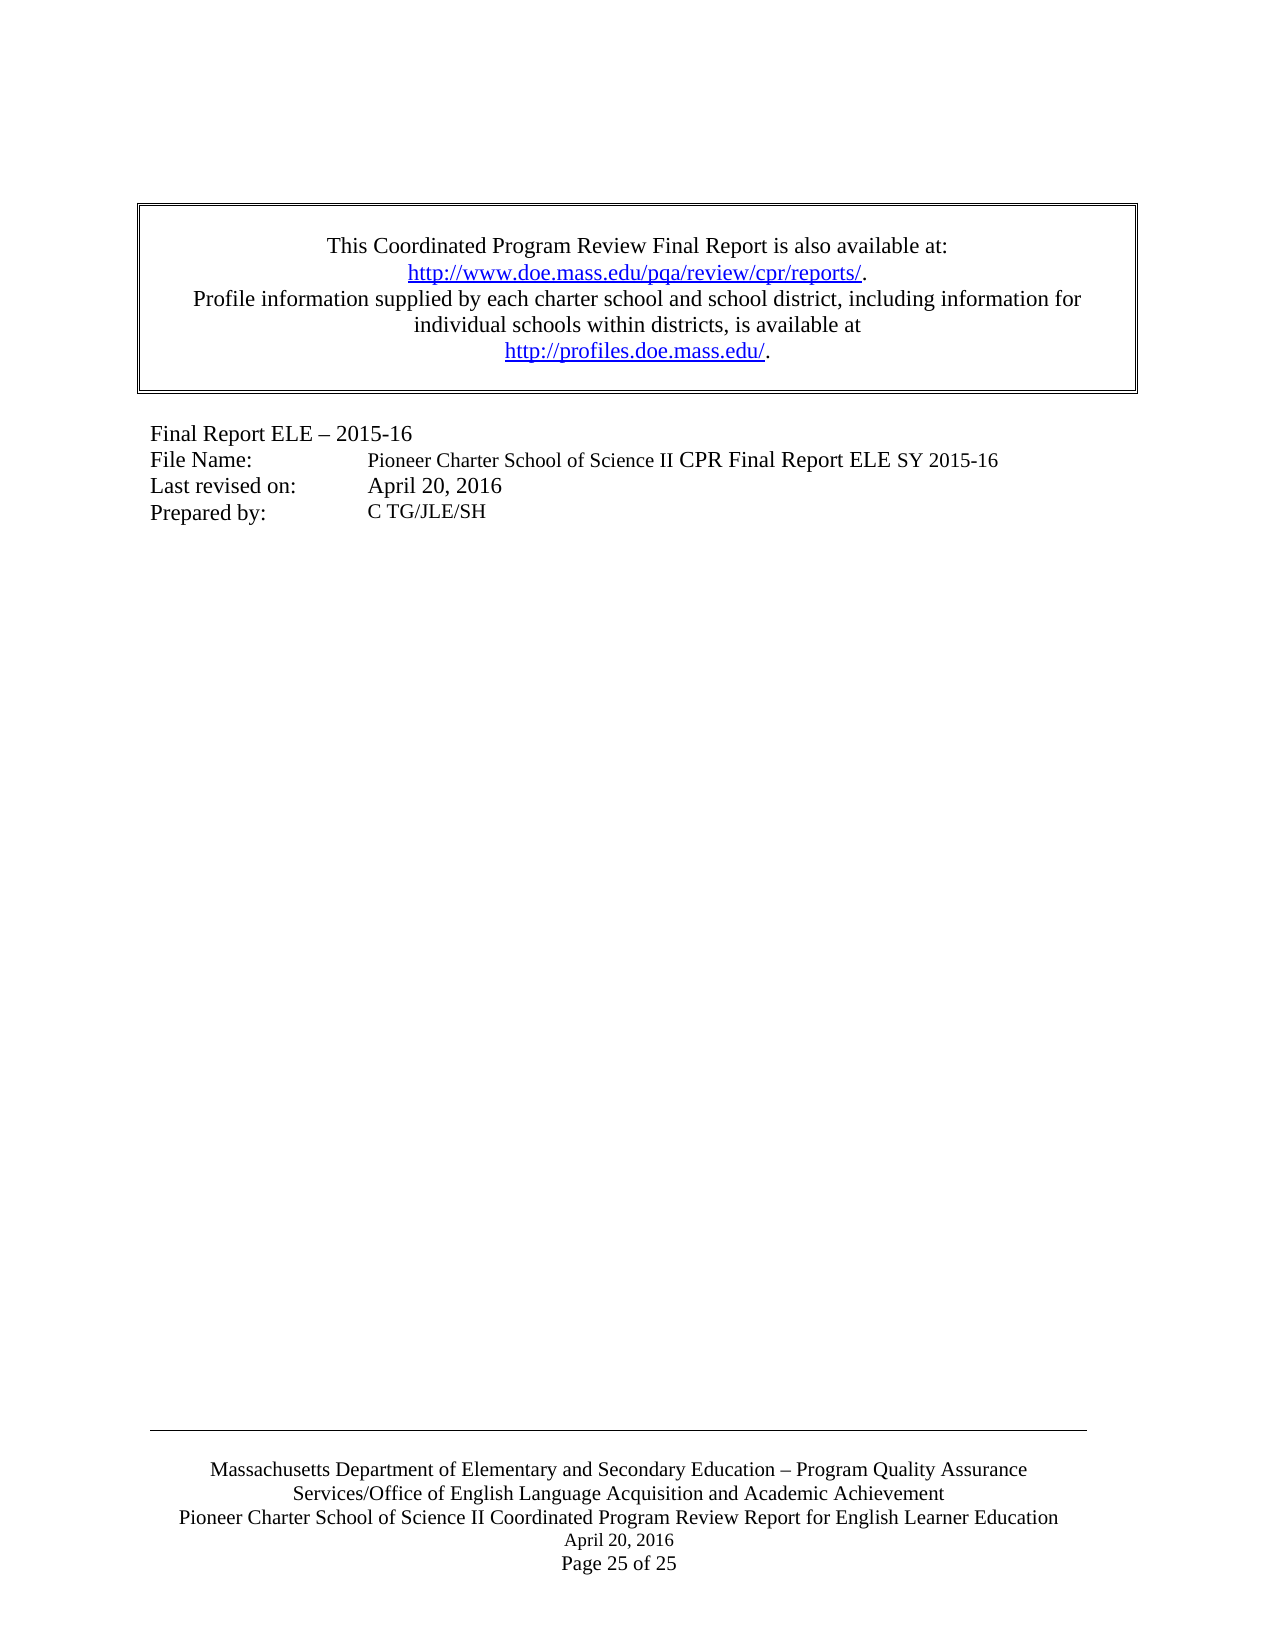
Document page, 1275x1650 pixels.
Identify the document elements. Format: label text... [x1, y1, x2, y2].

table_header Final Report ELE – 2015-16 [139, 420, 1078, 446]
table_header This Coordinated Program Review Final Report is also available at: http://www.doe.mass.edu/pqa/review/cpr/reports/. Profile information supplied by each charter school and school district, including information for individual schools within districts, is available at http://profiles.doe.mass.edu/. [140, 206, 1135, 390]
table_cell Last revised on: [139, 473, 356, 499]
table_cell [356, 499, 1077, 549]
table_cell Prepared by: [139, 499, 356, 549]
table_cell File Name: [139, 446, 356, 472]
table_cell CPR Final Report ELE [356, 446, 1077, 472]
table_cell April 20, 2016 [356, 473, 1077, 499]
